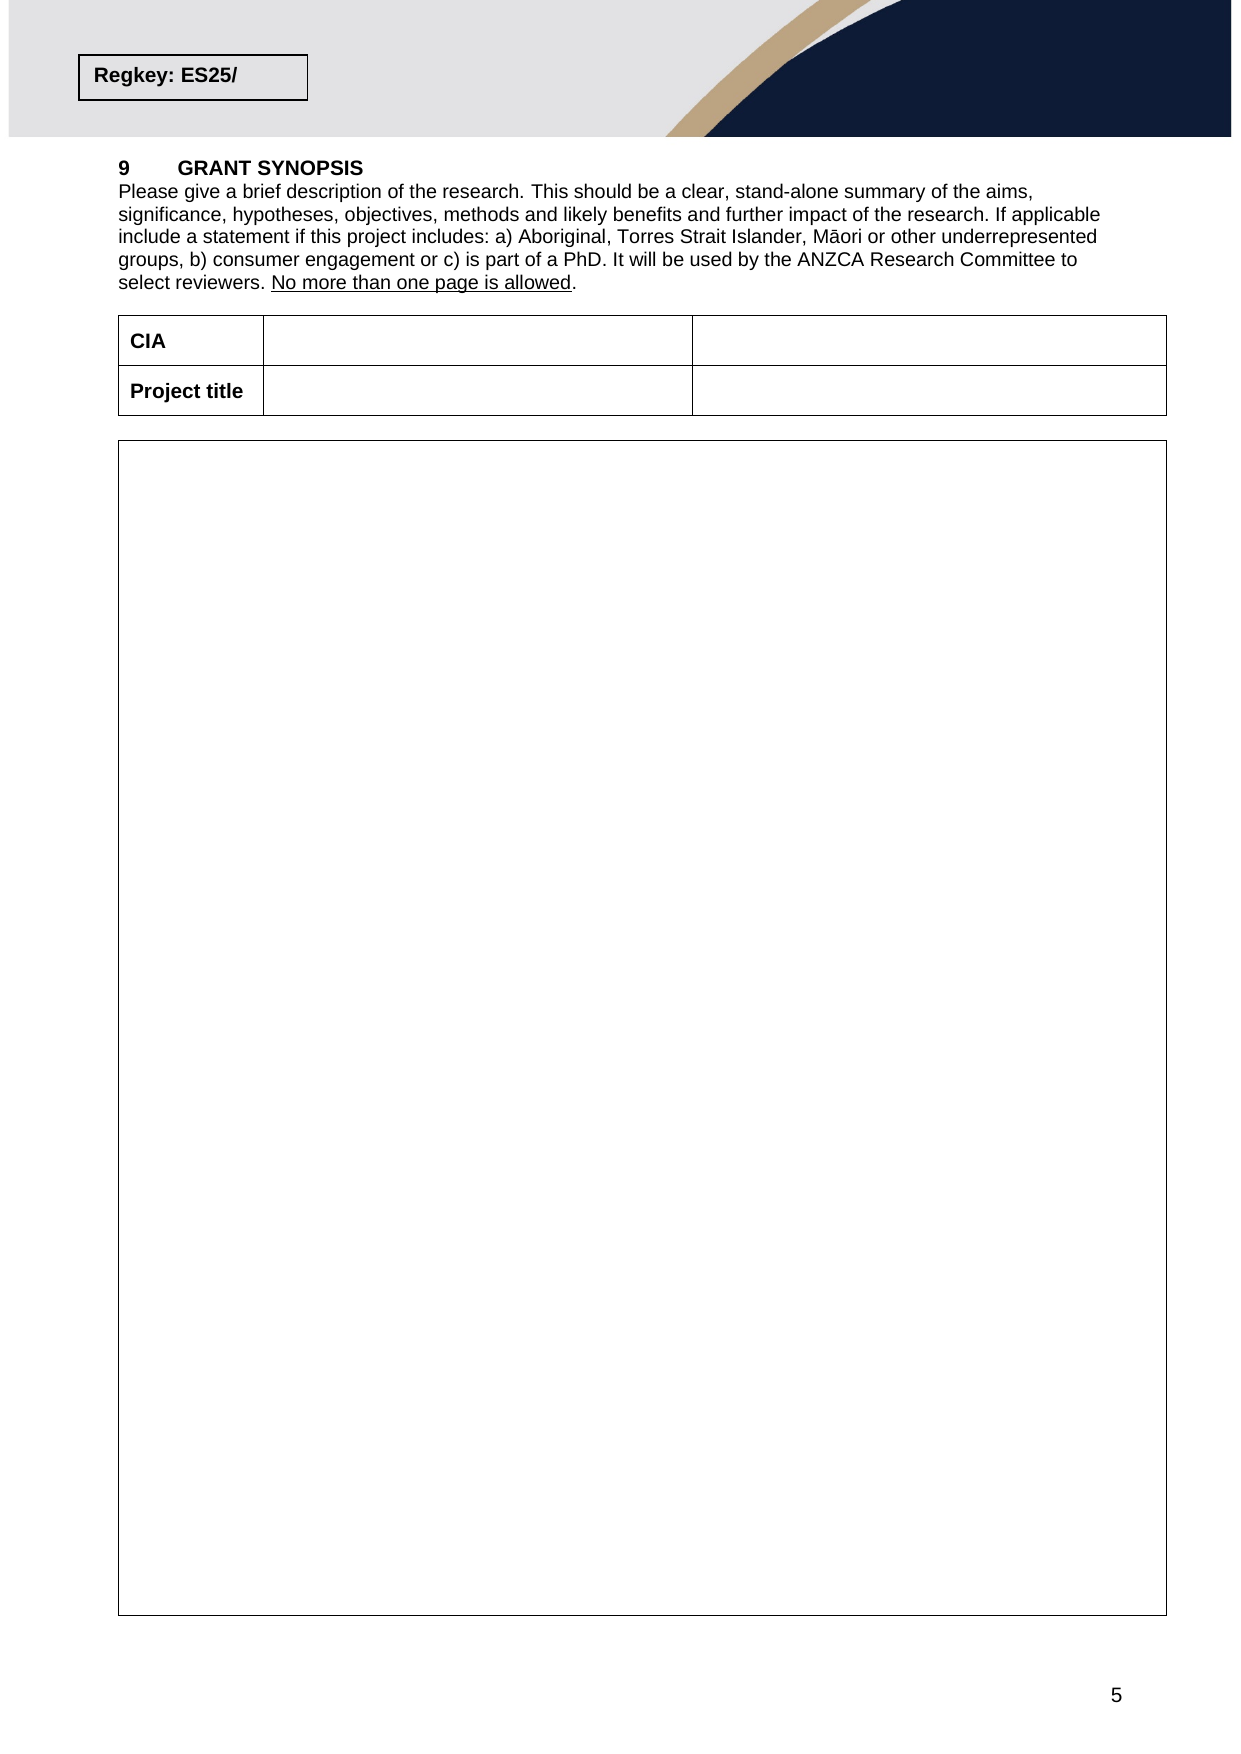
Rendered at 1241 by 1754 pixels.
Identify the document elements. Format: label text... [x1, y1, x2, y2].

text Please give a brief description of the research. This should be a clear, stand-alone summary of the aims, significance, hypotheses, objectives, methods and likely benefits and further impact of the research. If applicable include a statement if this project includes: a) Aboriginal, Torres Strait Islander, Māori or other underrepresented groups, b) consumer engagement or c) is part of a PhD. It will be used by the ANZCA Research Committee to select reviewers. No more than one page is allowed. [118, 180, 1122, 293]
table_cell [264, 366, 692, 415]
text 9 GRANT Synopsis [118, 156, 1122, 180]
picture [0, 0, 1241, 1619]
table_header CIA [119, 316, 263, 365]
table_cell Project title [119, 366, 263, 415]
table_header [693, 316, 1166, 365]
table_header [119, 441, 1166, 1615]
table_header [264, 316, 692, 365]
table_cell [693, 366, 1166, 415]
